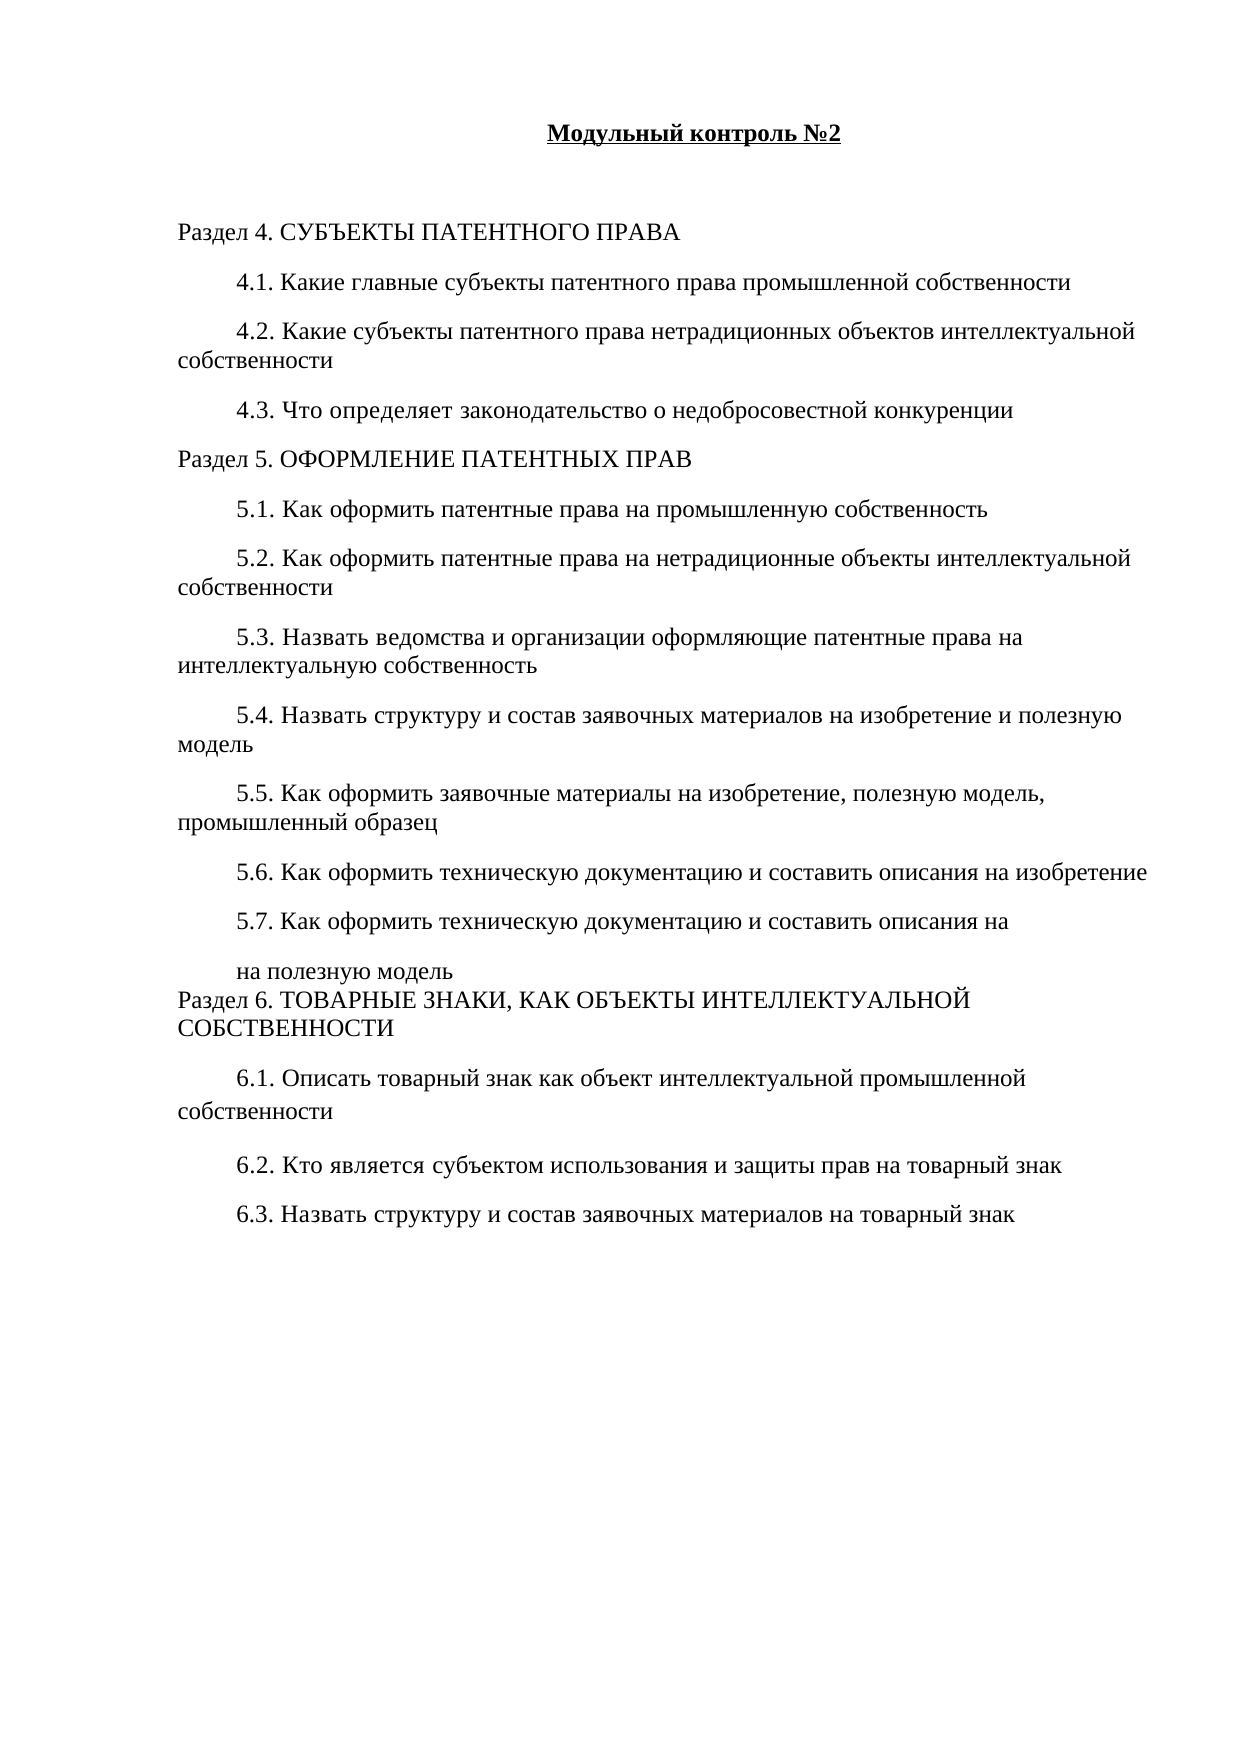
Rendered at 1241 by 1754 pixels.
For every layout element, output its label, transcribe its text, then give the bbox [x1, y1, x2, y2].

text Раздел 5. ОФОРМЛЕНИЕ ПАТЕНТНЫХ ПРАВ [177, 444, 1152, 473]
text на полезную модель [177, 956, 1152, 985]
text 6.2. Кто является субъектом использования и защиты прав на товарный знак [236, 1150, 1152, 1179]
text Раздел 4. СУБЪЕКТЫ ПАТЕНТНОГО ПРАВА [177, 217, 1152, 246]
text 6.3. Назвать структуру и состав заявочных материалов на товарный знак [177, 1199, 1152, 1228]
text 5.7. Как оформить техническую документацию и составить описания на [177, 906, 1152, 935]
text Модульный контроль №2 [177, 118, 1152, 147]
text 5.5. Как оформить заявочные материалы на изобретение, полезную модель, промышленный образец [177, 778, 1152, 836]
text 4.2. Какие субъекты патентного права нетрадиционных объектов интеллектуальной собственности [177, 316, 1152, 374]
text 5.3. Назвать ведомства и организации оформляющие патентные права на интеллектуальную собственность [177, 622, 1152, 679]
text 6.1. Описать товарный знак как объект интеллектуальной промышленной собственности [177, 1063, 1152, 1125]
text 5.6. Как оформить техническую документацию и составить описания на изобретение [177, 857, 1152, 886]
text 5.1. Как оформить патентные права на промышленную собственность [177, 494, 1152, 523]
text 5.4. Назвать структуру и состав заявочных материалов на изобретение и полезную модель [177, 700, 1152, 758]
text 4.3. Что определяет законодательство о недобросовестной конкуренции [177, 395, 1152, 423]
text Раздел 6. ТОВАРНЫЕ ЗНАКИ, КАК ОБЪЕКТЫ ИНТЕЛЛЕКТУАЛЬНОЙ СОБСТВЕННОСТИ [177, 985, 1152, 1042]
text 5.2. Как оформить патентные права на нетрадиционные объекты интеллектуальной собственности [177, 543, 1152, 601]
text 4.1. Какие главные субъекты патентного права промышленной собственности [236, 267, 1152, 296]
